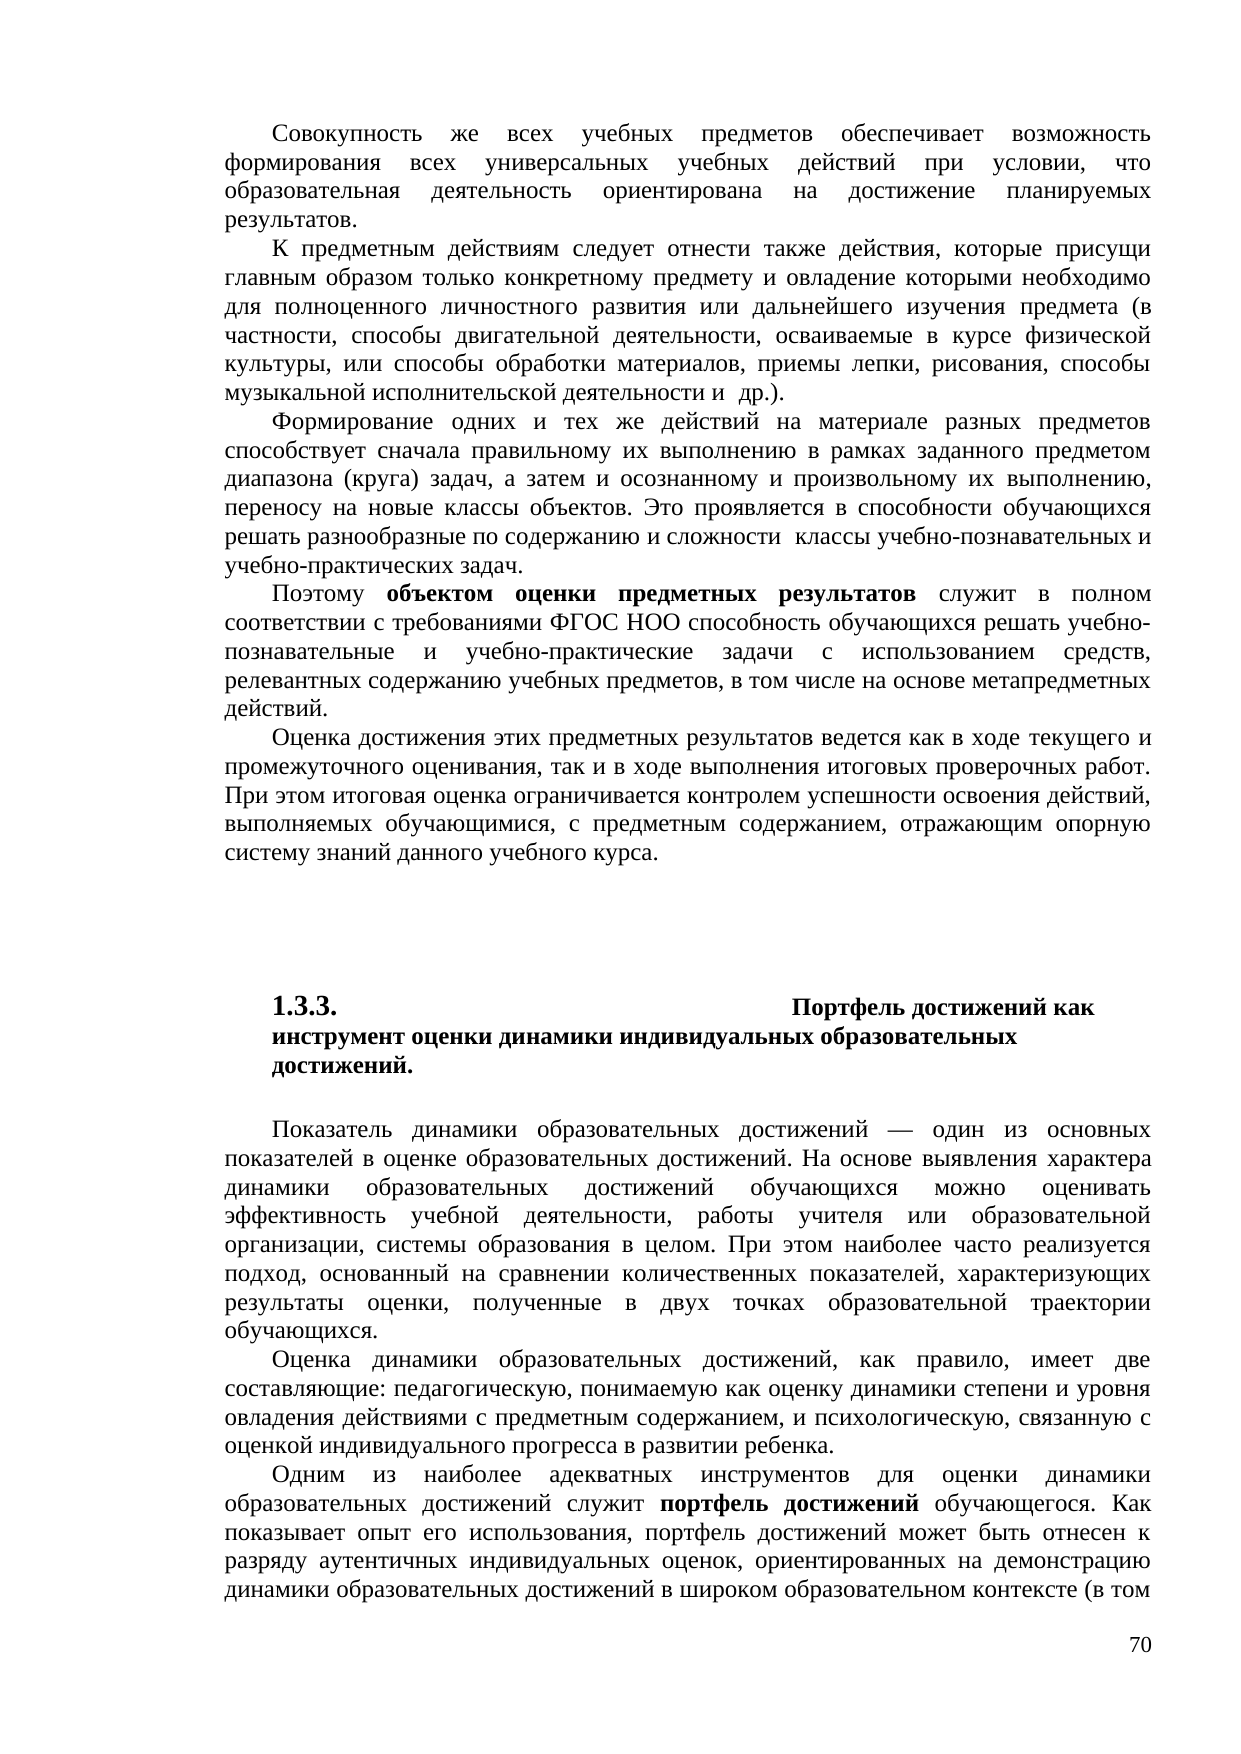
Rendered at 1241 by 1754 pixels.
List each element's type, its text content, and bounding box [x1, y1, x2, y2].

subtitle Портфель достижений как инструмент оценки динамики индивидуальных образовательных достижений. [272, 988, 1152, 1079]
text Совокупность же всех учебных предметов обеспечивает возможность формирования всех универсальных учебных действий при условии, что образовательная деятельность ориентирована на достижение планируемых результатов. [224, 118, 1152, 233]
text Показатель динамики образовательных достижений — один из основных показателей в оценке образовательных достижений. На основе выявления характера динамики образовательных достижений обучающихся можно оценивать эффективность учебной деятельности, работы учителя или образовательной организации, системы образования в целом. При этом наиболее часто реализуется подход, основанный на сравнении количественных показателей, характеризующих результаты оценки, полученные в двух точках образовательной траектории обучающихся. [224, 1114, 1152, 1344]
text Оценка динамики образовательных достижений, как правило, имеет две составляющие: педагогическую, понимаемую как оценку динамики степени и уровня овладения действиями с предметным содержанием, и психологическую, связанную с оценкой индивидуального прогресса в развитии ребенка. [224, 1344, 1152, 1459]
text К предметным действиям следует отнести также действия, которые присущи главным образом только конкретному предмету и овладение которыми необходимо для полноценного личностного развития или дальнейшего изучения предмета (в частности, способы двигательной деятельности, осваиваемые в курсе физической культуры, или способы обработки материалов, приемы лепки, рисования, способы музыкальной исполнительской деятельности и др.). [224, 233, 1152, 406]
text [224, 1459, 1152, 1603]
text Оценка достижения этих предметных результатов ведется как в ходе текущего и промежуточного оценивания, так и в ходе выполнения итоговых проверочных работ. При этом итоговая оценка ограничивается контролем успешности освоения действий, выполняемых обучающимися, с предметным содержанием, отражающим опорную систему знаний данного учебного курса. [224, 722, 1152, 866]
text Поэтому объектом оценки предметных результатов служит в полном соответствии с требованиями ФГОС НОО способность обучающихся решать учебно-познавательные и учебно-практические задачи с использованием средств, релевантных содержанию учебных предметов, в том числе на основе метапредметных действий. [224, 578, 1152, 722]
text Формирование одних и тех же действий на материале разных предметов способствует сначала правильному их выполнению в рамках заданного предметом диапазона (круга) задач, а затем и осознанному и произвольному их выполнению, переносу на новые классы объектов. Это проявляется в способности обучающихся решать разнообразные по содержанию и сложности классы учебно-познавательных и учебно-практических задач. [224, 406, 1152, 578]
